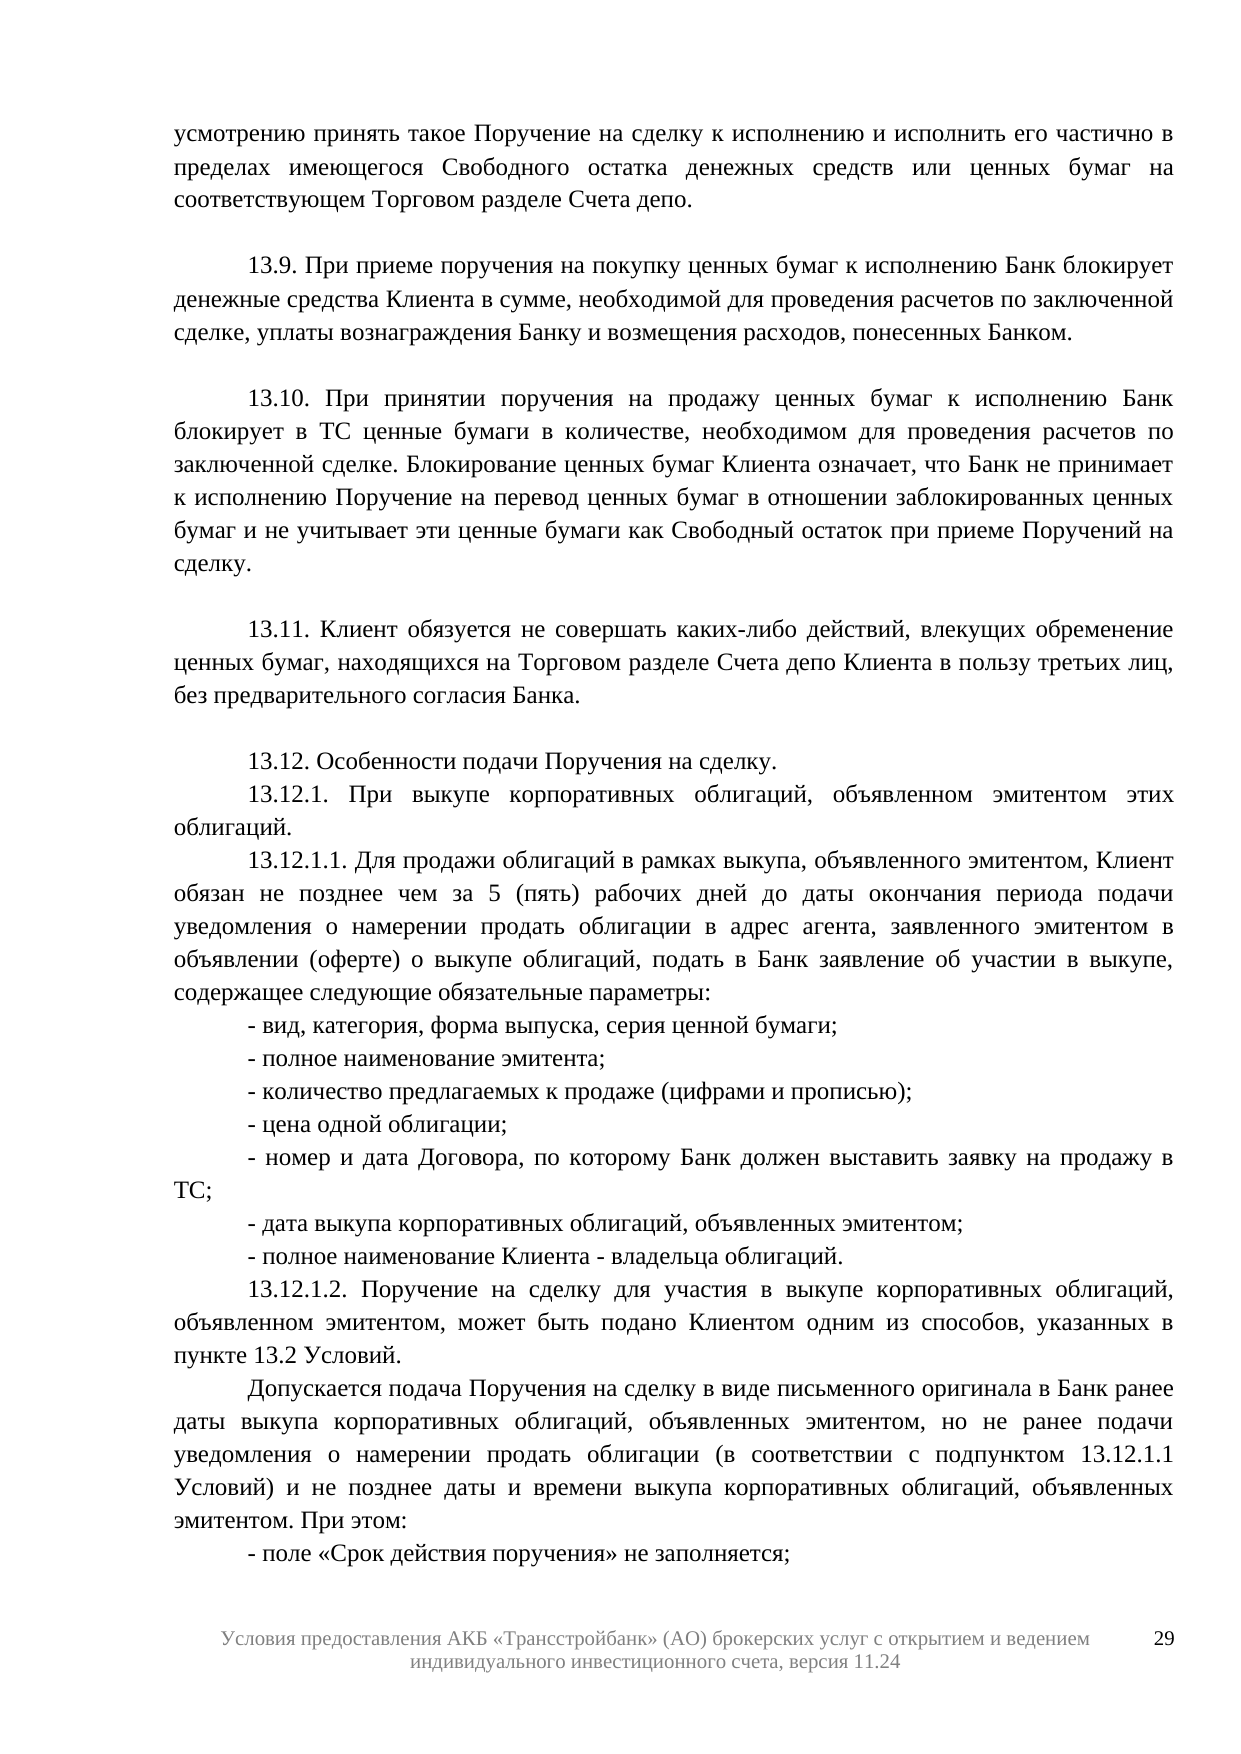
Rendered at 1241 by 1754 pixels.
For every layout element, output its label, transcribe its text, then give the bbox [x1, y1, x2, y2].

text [173, 118, 1175, 213]
text - вид, категория, форма выпуска, серия ценной бумаги; [173, 1010, 1175, 1039]
text 13.12.1. При выкупе корпоративных облигаций, объявленном эмитентом этих облигаций. [173, 779, 1175, 841]
text 13.12.1.2. Поручение на сделку для участия в выкупе корпоративных облигаций, объявленном эмитентом, может быть подано Клиентом одним из способов, указанных в пункте 13.2 Условий. [173, 1274, 1175, 1369]
text - номер и дата Договора, по которому Банк должен выставить заявку на продажу в ТС; [173, 1142, 1175, 1204]
text - цена одной облигации; [173, 1109, 1175, 1138]
text - поле «Срок действия поручения» не заполняется; [173, 1538, 1175, 1567]
text 13.12.1.1. Для продажи облигаций в рамках выкупа, объявленного эмитентом, Клиент обязан не позднее чем за 5 (пять) рабочих дней до даты окончания периода подачи уведомления о намерении продать облигации в адрес агента, заявленного эмитентом в объявлении (оферте) о выкупе облигаций, подать в Банк заявление об участии в выкупе, содержащее следующие обязательные параметры: [173, 845, 1175, 1006]
text Допускается подача Поручения на сделку в виде письменного оригинала в Банк ранее даты выкупа корпоративных облигаций, объявленных эмитентом, но не ранее подачи уведомления о намерении продать облигации (в соответствии с подпунктом 13.12.1.1 Условий) и не позднее даты и времени выкупа корпоративных облигаций, объявленных эмитентом. При этом: [173, 1373, 1175, 1534]
text 13.10. При принятии поручения на продажу ценных бумаг к исполнению Банк блокирует в ТС ценные бумаги в количестве, необходимом для проведения расчетов по заключенной сделке. Блокирование ценных бумаг Клиента означает, что Банк не принимает к исполнению Поручение на перевод ценных бумаг в отношении заблокированных ценных бумаг и не учитывает эти ценные бумаги как Свободный остаток при приеме Поручений на сделку. [173, 383, 1175, 577]
text 13.12. Особенности подачи Поручения на сделку. [173, 746, 1175, 775]
text - полное наименование Клиента - владельца облигаций. [173, 1241, 1175, 1270]
text - дата выкупа корпоративных облигаций, объявленных эмитентом; [173, 1208, 1175, 1237]
text - количество предлагаемых к продаже (цифрами и прописью); [173, 1076, 1175, 1105]
text - полное наименование эмитента; [173, 1043, 1175, 1072]
text 13.9. При приеме поручения на покупку ценных бумаг к исполнению Банк блокирует денежные средства Клиента в сумме, необходимой для проведения расчетов по заключенной сделке, уплаты вознаграждения Банку и возмещения расходов, понесенных Банком. [173, 251, 1175, 345]
text 13.11. Клиент обязуется не совершать каких-либо действий, влекущих обременение ценных бумаг, находящихся на Торговом разделе Счета депо Клиента в пользу третьих лиц, без предварительного согласия Банка. [173, 614, 1175, 709]
